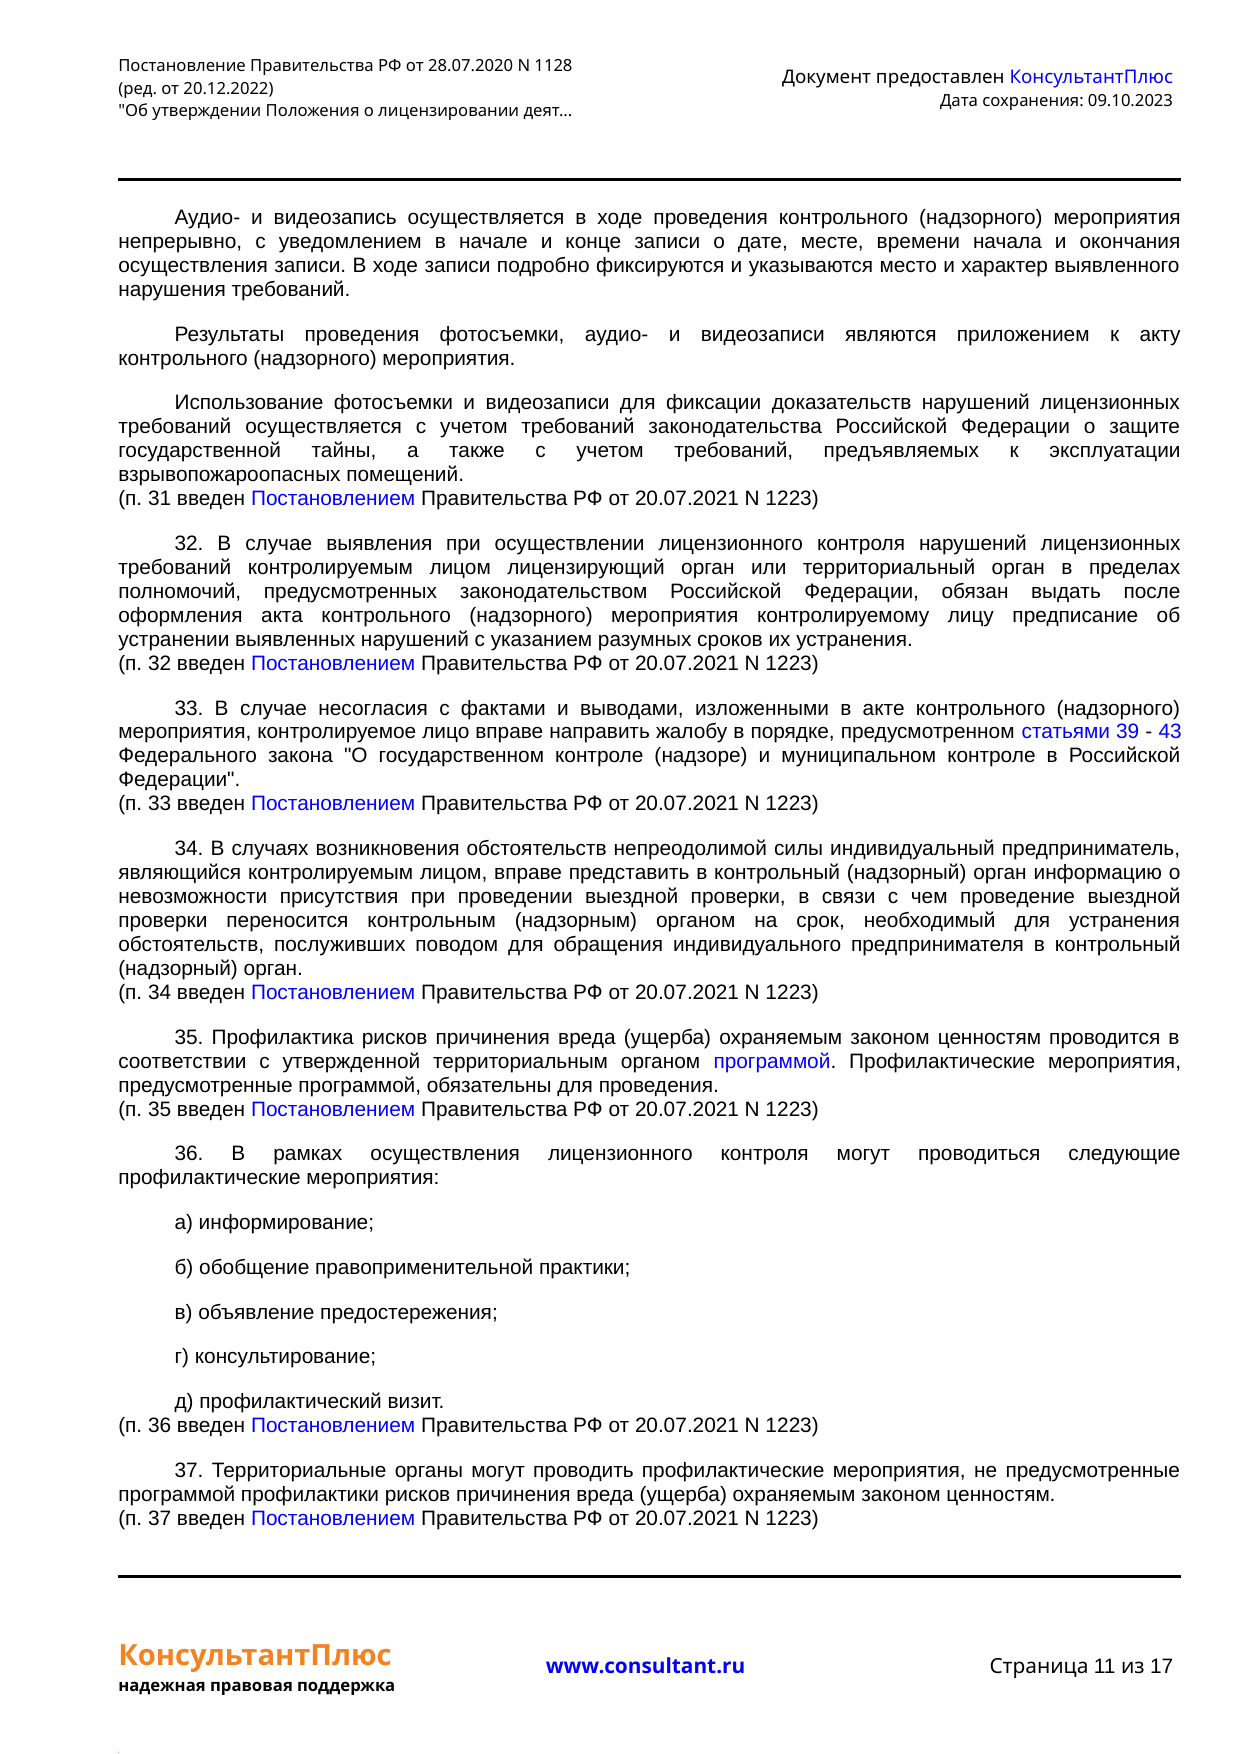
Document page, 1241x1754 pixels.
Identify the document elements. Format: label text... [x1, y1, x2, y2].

text в) объявление предостережения; [118, 1299, 1181, 1323]
text а) информирование; [118, 1210, 1181, 1234]
text (п. 33 введен Постановлением Правительства РФ от 20.07.2021 N 1223) [118, 791, 1181, 815]
text б) обобщение правоприменительной практики; [118, 1255, 1181, 1279]
text (п. 34 введен Постановлением Правительства РФ от 20.07.2021 N 1223) [118, 980, 1181, 1004]
text 34. В случаях возникновения обстоятельств непреодолимой силы индивидуальный предприниматель, являющийся контролируемым лицом, вправе представить в контрольный (надзорный) орган информацию о невозможности присутствия при проведении выездной проверки, в связи с чем проведение выездной проверки переносится контрольным (надзорным) органом на срок, необходимый для устранения обстоятельств, послуживших поводом для обращения индивидуального предпринимателя в контрольный (надзорный) орган. [118, 836, 1181, 980]
text (п. 32 введен Постановлением Правительства РФ от 20.07.2021 N 1223) [118, 651, 1181, 674]
text 35. Профилактика рисков причинения вреда (ущерба) охраняемым законом ценностям проводится в соответствии с утвержденной территориальным органом программой. Профилактические мероприятия, предусмотренные программой, обязательны для проведения. [118, 1024, 1181, 1096]
text 37. Территориальные органы могут проводить профилактические мероприятия, не предусмотренные программой профилактики рисков причинения вреда (ущерба) охраняемым законом ценностям. [118, 1458, 1181, 1506]
text Результаты проведения фотосъемки, аудио- и видеозаписи являются приложением к акту контрольного (надзорного) мероприятия. [118, 321, 1181, 369]
text Использование фотосъемки и видеозаписи для фиксации доказательств нарушений лицензионных требований осуществляется с учетом требований законодательства Российской Федерации о защите государственной тайны, а также с учетом требований, предъявляемых к эксплуатации взрывопожароопасных помещений. [118, 390, 1181, 486]
text 36. В рамках осуществления лицензионного контроля могут проводиться следующие профилактические мероприятия: [118, 1141, 1181, 1189]
text (п. 35 введен Постановлением Правительства РФ от 20.07.2021 N 1223) [118, 1096, 1181, 1120]
text (п. 31 введен Постановлением Правительства РФ от 20.07.2021 N 1223) [118, 486, 1181, 510]
text г) консультирование; [118, 1344, 1181, 1368]
text (п. 37 введен Постановлением Правительства РФ от 20.07.2021 N 1223) [118, 1506, 1181, 1530]
text 32. В случае выявления при осуществлении лицензионного контроля нарушений лицензионных требований контролируемым лицом лицензирующий орган или территориальный орган в пределах полномочий, предусмотренных законодательством Российской Федерации, обязан выдать после оформления акта контрольного (надзорного) мероприятия контролируемому лицу предписание об устранении выявленных нарушений с указанием разумных сроков их устранения. [118, 531, 1181, 651]
text (п. 36 введен Постановлением Правительства РФ от 20.07.2021 N 1223) [118, 1413, 1181, 1437]
text Аудио- и видеозапись осуществляется в ходе проведения контрольного (надзорного) мероприятия непрерывно, с уведомлением в начале и конце записи о дате, месте, времени начала и окончания осуществления записи. В ходе записи подробно фиксируются и указываются место и характер выявленного нарушения требований. [118, 205, 1181, 301]
text д) профилактический визит. [118, 1389, 1181, 1413]
text 33. В случае несогласия с фактами и выводами, изложенными в акте контрольного (надзорного) мероприятия, контролируемое лицо вправе направить жалобу в порядке, предусмотренном статьями 39 - 43 Федерального закона "О государственном контроле (надзоре) и муниципальном контроле в Российской Федерации". [118, 695, 1181, 791]
